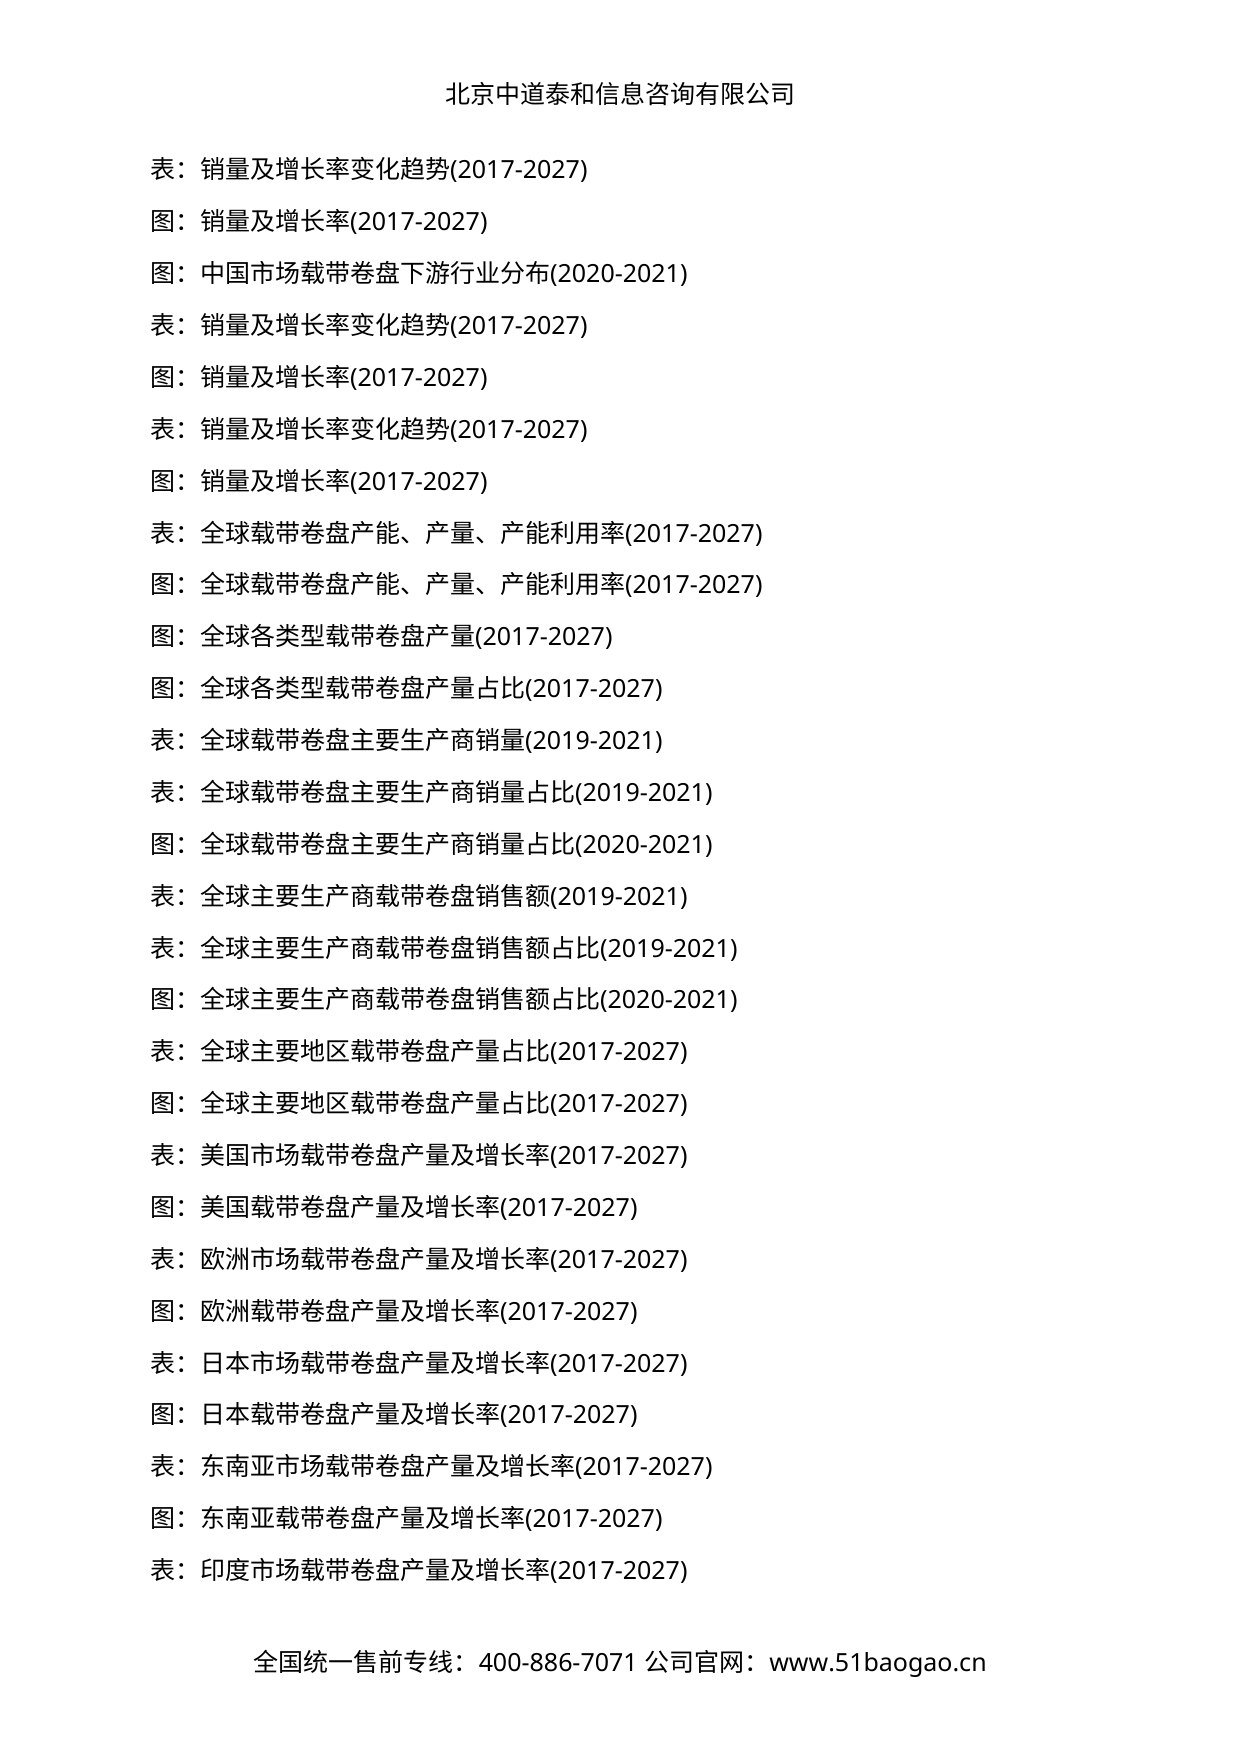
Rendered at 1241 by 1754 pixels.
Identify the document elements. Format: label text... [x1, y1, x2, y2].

text 表：印度市场载带卷盘产量及增长率(2017-2027) [150, 1551, 1090, 1587]
text 表：全球载带卷盘主要生产商销量占比(2019-2021) [150, 772, 1090, 809]
text 图：美国载带卷盘产量及增长率(2017-2027) [150, 1187, 1090, 1224]
text 图：日本载带卷盘产量及增长率(2017-2027) [150, 1395, 1090, 1431]
text 表：销量及增长率变化趋势(2017-2027) [150, 409, 1090, 446]
text 表：全球载带卷盘产能、产量、产能利用率(2017-2027) [150, 513, 1090, 549]
text 表：欧洲市场载带卷盘产量及增长率(2017-2027) [150, 1239, 1090, 1276]
text 表：东南亚市场载带卷盘产量及增长率(2017-2027) [150, 1447, 1090, 1483]
text 表：销量及增长率变化趋势(2017-2027) [150, 150, 1090, 186]
text 图：欧洲载带卷盘产量及增长率(2017-2027) [150, 1291, 1090, 1327]
text 表：美国市场载带卷盘产量及增长率(2017-2027) [150, 1136, 1090, 1172]
text 图：全球载带卷盘产能、产量、产能利用率(2017-2027) [150, 565, 1090, 601]
text 图：销量及增长率(2017-2027) [150, 357, 1090, 394]
text 图：全球主要生产商载带卷盘销售额占比(2020-2021) [150, 980, 1090, 1016]
text 图：东南亚载带卷盘产量及增长率(2017-2027) [150, 1499, 1090, 1535]
text 表：日本市场载带卷盘产量及增长率(2017-2027) [150, 1343, 1090, 1379]
text 表：全球载带卷盘主要生产商销量(2019-2021) [150, 721, 1090, 757]
text 图：销量及增长率(2017-2027) [150, 202, 1090, 238]
text 表：销量及增长率变化趋势(2017-2027) [150, 306, 1090, 342]
text 表：全球主要生产商载带卷盘销售额占比(2019-2021) [150, 928, 1090, 964]
text 表：全球主要生产商载带卷盘销售额(2019-2021) [150, 876, 1090, 912]
text 图：全球各类型载带卷盘产量占比(2017-2027) [150, 669, 1090, 705]
text 图：全球载带卷盘主要生产商销量占比(2020-2021) [150, 824, 1090, 861]
text 图：销量及增长率(2017-2027) [150, 461, 1090, 497]
text 图：全球主要地区载带卷盘产量占比(2017-2027) [150, 1084, 1090, 1120]
text 图：全球各类型载带卷盘产量(2017-2027) [150, 617, 1090, 653]
text 表：全球主要地区载带卷盘产量占比(2017-2027) [150, 1032, 1090, 1068]
text 图：中国市场载带卷盘下游行业分布(2020-2021) [150, 254, 1090, 290]
